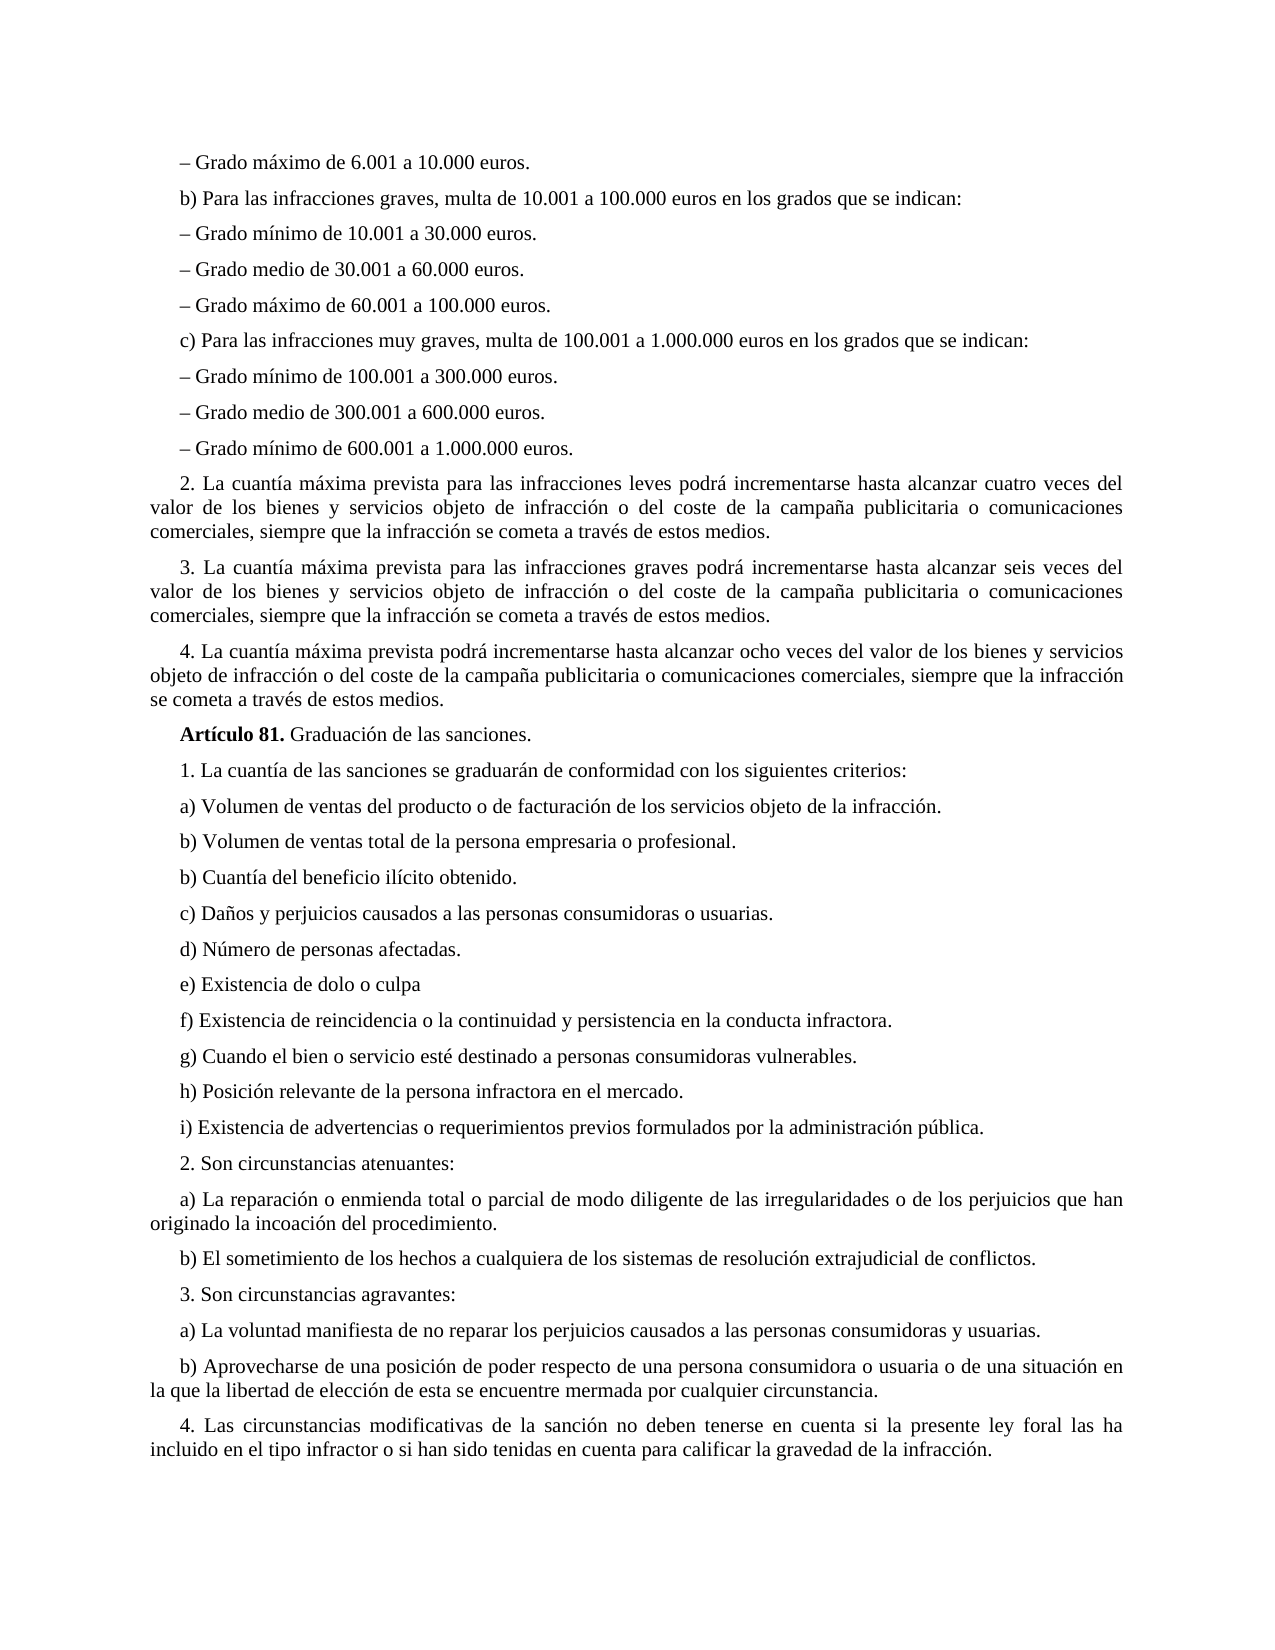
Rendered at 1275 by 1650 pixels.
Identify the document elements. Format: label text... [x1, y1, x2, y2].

text 3. Son circunstancias agravantes: [150, 1282, 1125, 1306]
text Artículo 81. Graduación de las sanciones. [150, 722, 1125, 746]
text b) Volumen de ventas total de la persona empresaria o profesional. [150, 830, 1125, 854]
text d) Número de personas afectadas. [150, 937, 1125, 961]
text i) Existencia de advertencias o requerimientos previos formulados por la administración pública. [150, 1116, 1125, 1139]
text c) Para las infracciones muy graves, multa de 100.001 a 1.000.000 euros en los grados que se indican: [150, 329, 1125, 353]
text 1. La cuantía de las sanciones se graduarán de conformidad con los siguientes criterios: [150, 758, 1125, 782]
text – Grado máximo de 6.001 a 10.000 euros. [150, 150, 1125, 174]
text – Grado medio de 300.001 a 600.000 euros. [150, 400, 1125, 424]
text b) El sometimiento de los hechos a cualquiera de los sistemas de resolución extrajudicial de conflictos. [150, 1247, 1125, 1271]
text b) Cuantía del beneficio ilícito obtenido. [150, 865, 1125, 889]
text a) La voluntad manifiesta de no reparar los perjuicios causados a las personas consumidoras y usuarias. [150, 1318, 1125, 1342]
text 3. La cuantía máxima prevista para las infracciones graves podrá incrementarse hasta alcanzar seis veces del valor de los bienes y servicios objeto de infracción o del coste de la campaña publicitaria o comunicaciones comerciales, siempre que la infracción se cometa a través de estos medios. [150, 555, 1125, 627]
text – Grado mínimo de 600.001 a 1.000.000 euros. [150, 436, 1125, 460]
text h) Posición relevante de la persona infractora en el mercado. [150, 1080, 1125, 1104]
text – Grado mínimo de 100.001 a 300.000 euros. [150, 364, 1125, 388]
text f) Existencia de reincidencia o la continuidad y persistencia en la conducta infractora. [150, 1008, 1125, 1032]
text c) Daños y perjuicios causados a las personas consumidoras o usuarias. [150, 901, 1125, 925]
text 4. Las circunstancias modificativas de la sanción no deben tenerse en cuenta si la presente ley foral las ha incluido en el tipo infractor o si han sido tenidas en cuenta para calificar la gravedad de la infracción. [150, 1413, 1125, 1461]
text b) Aprovecharse de una posición de poder respecto de una persona consumidora o usuaria o de una situación en la que la libertad de elección de esta se encuentre mermada por cualquier circunstancia. [150, 1354, 1125, 1402]
text 2. Son circunstancias atenuantes: [150, 1151, 1125, 1175]
text g) Cuando el bien o servicio esté destinado a personas consumidoras vulnerables. [150, 1044, 1125, 1068]
text 4. La cuantía máxima prevista podrá incrementarse hasta alcanzar ocho veces del valor de los bienes y servicios objeto de infracción o del coste de la campaña publicitaria o comunicaciones comerciales, siempre que la infracción se cometa a través de estos medios. [150, 639, 1125, 711]
text a) Volumen de ventas del producto o de facturación de los servicios objeto de la infracción. [150, 794, 1125, 818]
text – Grado medio de 30.001 a 60.000 euros. [150, 257, 1125, 281]
text e) Existencia de dolo o culpa [150, 973, 1125, 997]
text a) La reparación o enmienda total o parcial de modo diligente de las irregularidades o de los perjuicios que han originado la incoación del procedimiento. [150, 1187, 1125, 1235]
text b) Para las infracciones graves, multa de 10.001 a 100.000 euros en los grados que se indican: [150, 186, 1125, 210]
text – Grado máximo de 60.001 a 100.000 euros. [150, 293, 1125, 317]
text – Grado mínimo de 10.001 a 30.000 euros. [150, 221, 1125, 245]
text 2. La cuantía máxima prevista para las infracciones leves podrá incrementarse hasta alcanzar cuatro veces del valor de los bienes y servicios objeto de infracción o del coste de la campaña publicitaria o comunicaciones comerciales, siempre que la infracción se cometa a través de estos medios. [150, 472, 1125, 543]
